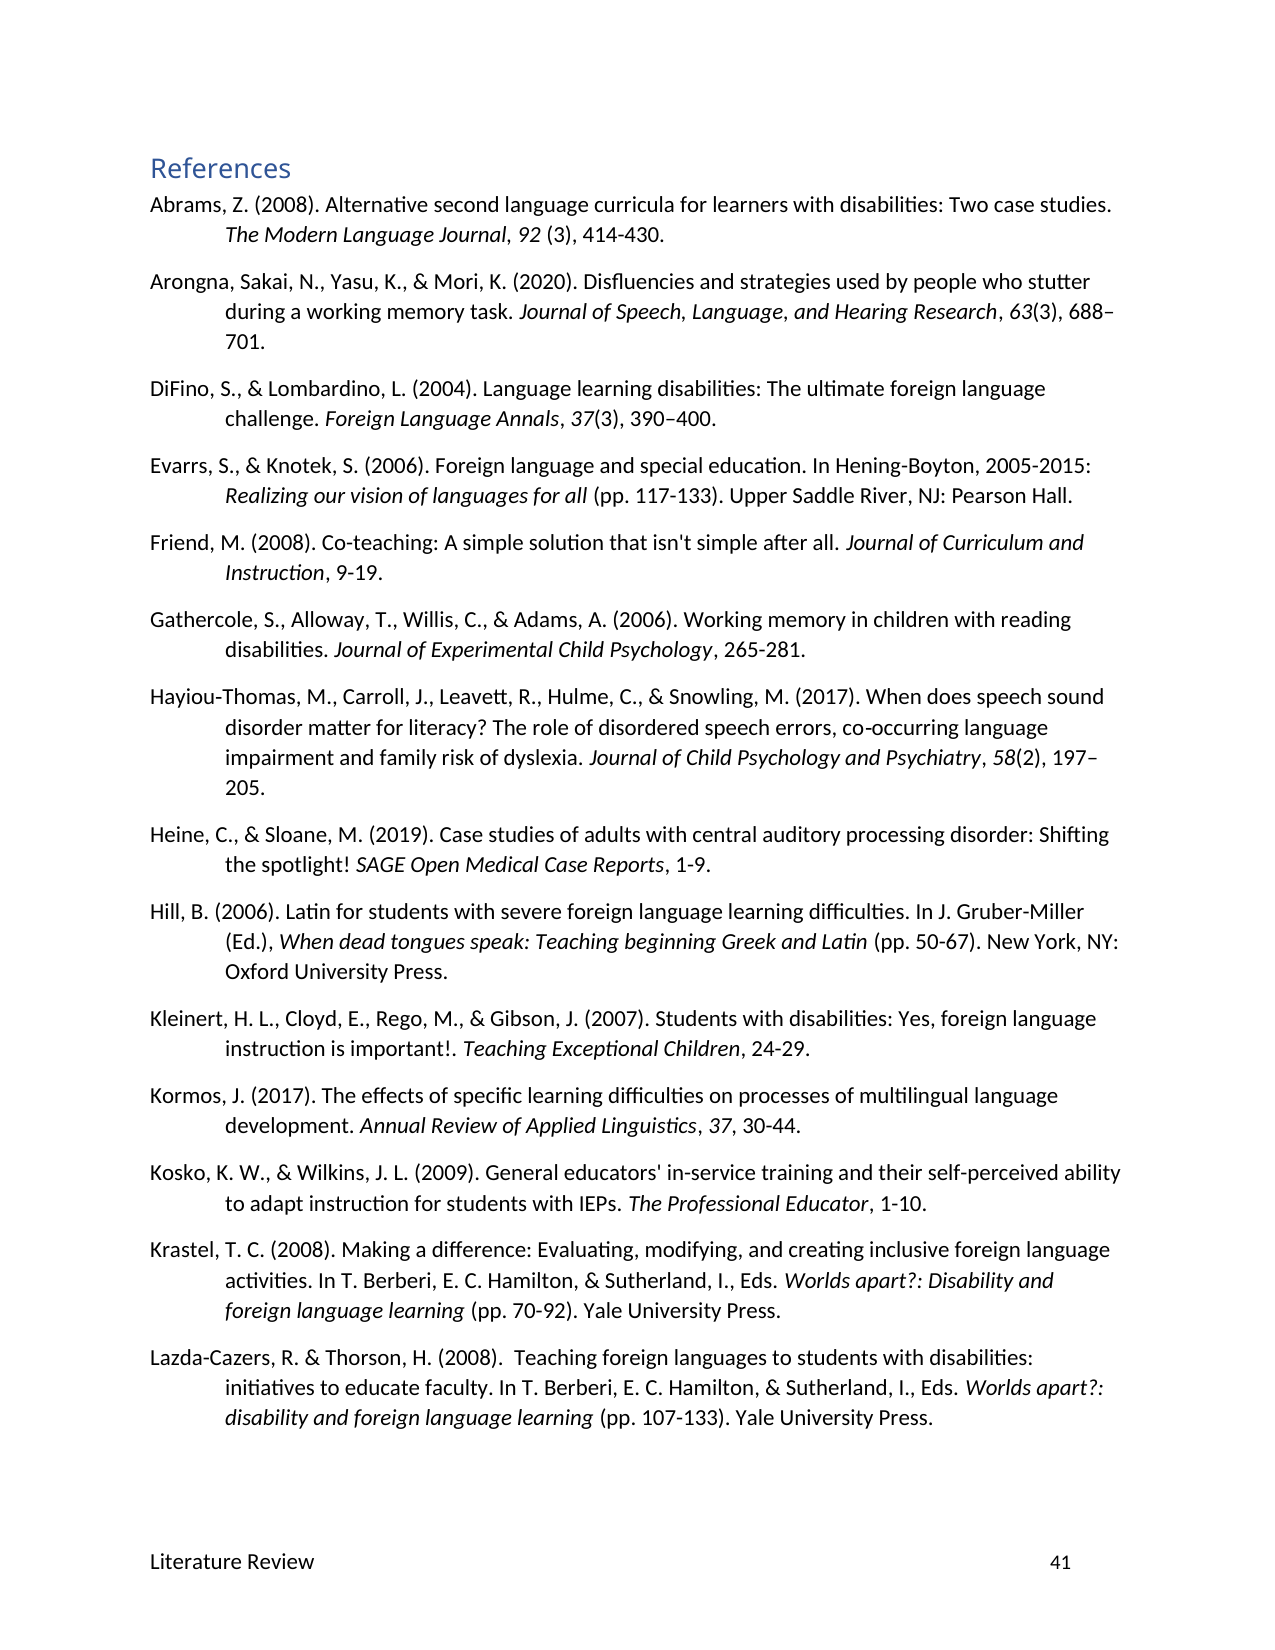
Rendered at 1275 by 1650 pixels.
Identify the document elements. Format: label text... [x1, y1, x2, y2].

text Friend, M. (2008). Co-teaching: A simple solution that isn't simple after all. Journal of Curriculum and Instruction, 9-19. [150, 528, 1125, 587]
text Hayiou‐Thomas, M., Carroll, J., Leavett, R., Hulme, C., & Snowling, M. (2017). When does speech sound disorder matter for literacy? The role of disordered speech errors, co‐occurring language impairment and family risk of dyslexia. Journal of Child Psychology and Psychiatry, 58(2), 197–205. [150, 682, 1125, 801]
text Lazda-Cazers, R. & Thorson, H. (2008). Teaching foreign languages to students with disabilities: initiatives to educate faculty. In T. Berberi, E. C. Hamilton, & Sutherland, I., Eds. Worlds apart?: disability and foreign language learning (pp. 107-133). Yale University Press. [150, 1343, 1125, 1431]
text Arongna, Sakai, N., Yasu, K., & Mori, K. (2020). Disfluencies and strategies used by people who stutter during a working memory task. Journal of Speech, Language, and Hearing Research, 63(3), 688–701. [150, 267, 1125, 355]
text Evarrs, S., & Knotek, S. (2006). Foreign language and special education. In Hening-Boyton, 2005-2015: Realizing our vision of languages for all (pp. 117-133). Upper Saddle River, NJ: Pearson Hall. [150, 451, 1125, 509]
text Kleinert, H. L., Cloyd, E., Rego, M., & Gibson, J. (2007). Students with disabilities: Yes, foreign language instruction is important!. Teaching Exceptional Children, 24-29. [150, 1004, 1125, 1063]
text DiFino, S., & Lombardino, L. (2004). Language learning disabilities: The ultimate foreign language challenge. Foreign Language Annals, 37(3), 390–400. [150, 374, 1125, 432]
text Kosko, K. W., & Wilkins, J. L. (2009). General educators' in-service training and their self-perceived ability to adapt instruction for students with IEPs. The Professional Educator, 1-10. [150, 1158, 1125, 1217]
subtitle References [150, 150, 1125, 187]
text Gathercole, S., Alloway, T., Willis, C., & Adams, A. (2006). Working memory in children with reading disabilities. Journal of Experimental Child Psychology, 265-281. [150, 605, 1125, 664]
text Heine, C., & Sloane, M. (2019). Case studies of adults with central auditory processing disorder: Shifting the spotlight! SAGE Open Medical Case Reports, 1-9. [150, 820, 1125, 878]
text Kormos, J. (2017). The effects of specific learning difficulties on processes of multilingual language development. Annual Review of Applied Linguistics, 37, 30-44. [150, 1081, 1125, 1140]
text Krastel, T. C. (2008). Making a difference: Evaluating, modifying, and creating inclusive foreign language activities. In T. Berberi, E. C. Hamilton, & Sutherland, I., Eds. Worlds apart?: Disability and foreign language learning (pp. 70-92). Yale University Press. [150, 1236, 1125, 1324]
text Hill, B. (2006). Latin for students with severe foreign language learning difficulties. In J. Gruber-Miller (Ed.), When dead tongues speak: Teaching beginning Greek and Latin (pp. 50-67). New York, NY: Oxford University Press. [150, 897, 1125, 986]
text Abrams, Z. (2008). Alternative second language curricula for learners with disabilities: Two case studies. The Modern Language Journal, 92 (3), 414-430. [150, 190, 1125, 248]
